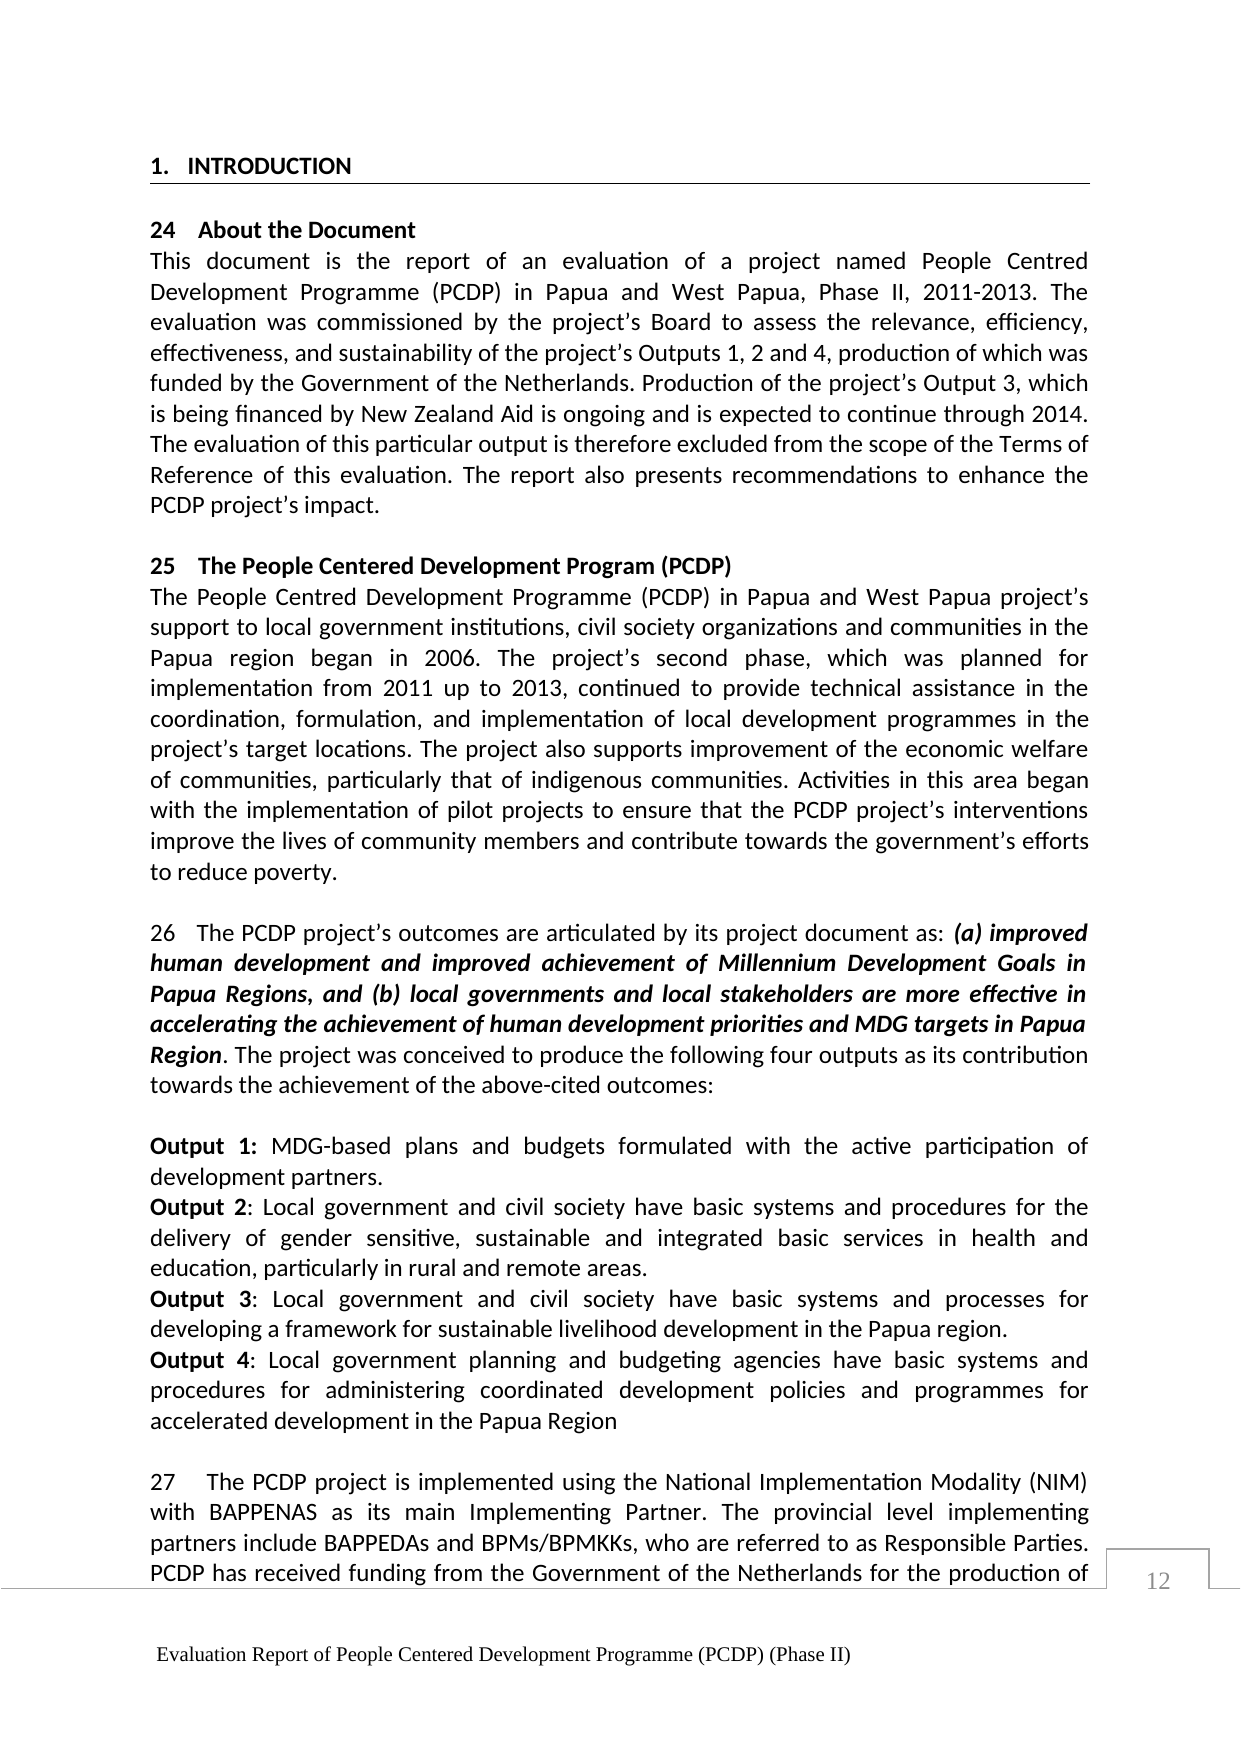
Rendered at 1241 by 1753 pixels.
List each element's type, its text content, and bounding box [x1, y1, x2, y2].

text The People Centred Development Programme (PCDP) in Papua and West Papua project’s support to local government institutions, civil society organizations and communities in the Papua region began in 2006. The project’s second phase, which was planned for implementation from 2011 up to 2013, continued to provide technical assistance in the coordination, formulation, and implementation of local development programmes in the project’s target locations. The project also supports improvement of the economic welfare of communities, particularly that of indigenous communities. Activities in this area began with the implementation of pilot projects to ensure that the PCDP project’s interventions improve the lives of community members and contribute towards the government’s efforts to reduce poverty. [150, 581, 1090, 886]
text Output 2: Local government and civil society have basic systems and procedures for the delivery of gender sensitive, sustainable and integrated basic services in health and education, particularly in rural and remote areas. [150, 1191, 1090, 1283]
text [150, 1466, 1090, 1588]
text 26 The PCDP project’s outcomes are articulated by its project document as: (a) improved human development and improved achievement of Millennium Development Goals in Papua Regions, and (b) local governments and local stakeholders are more effective in accelerating the achievement of human development priorities and MDG targets in Papua Region. The project was conceived to produce the following four outputs as its contribution towards the achievement of the above-cited outcomes: [150, 917, 1090, 1100]
text Output 1: MDG-based plans and budgets formulated with the active participation of development partners. [150, 1130, 1090, 1191]
text Output 4: Local government planning and budgeting agencies have basic systems and procedures for administering coordinated development policies and programmes for accelerated development in the Papua Region [150, 1344, 1090, 1436]
text Output 3: Local government and civil society have basic systems and processes for developing a framework for sustainable livelihood development in the Papua region. [150, 1283, 1090, 1344]
text 25 The People Centered Development Program (PCDP) [150, 550, 1090, 581]
text This document is the report of an evaluation of a project named People Centred Development Programme (PCDP) in Papua and West Papua, Phase II, 2011-2013. The evaluation was commissioned by the project’s Board to assess the relevance, efficiency, effectiveness, and sustainability of the project’s Outputs 1, 2 and 4, production of which was funded by the Government of the Netherlands. Production of the project’s Output 3, which is being financed by New Zealand Aid is ongoing and is expected to continue through 2014. The evaluation of this particular output is therefore excluded from the scope of the Terms of Reference of this evaluation. The report also presents recommendations to enhance the PCDP project’s impact. [150, 245, 1090, 520]
list INTRODUCTION [150, 150, 1090, 183]
text 24 About the Document [150, 215, 1090, 245]
